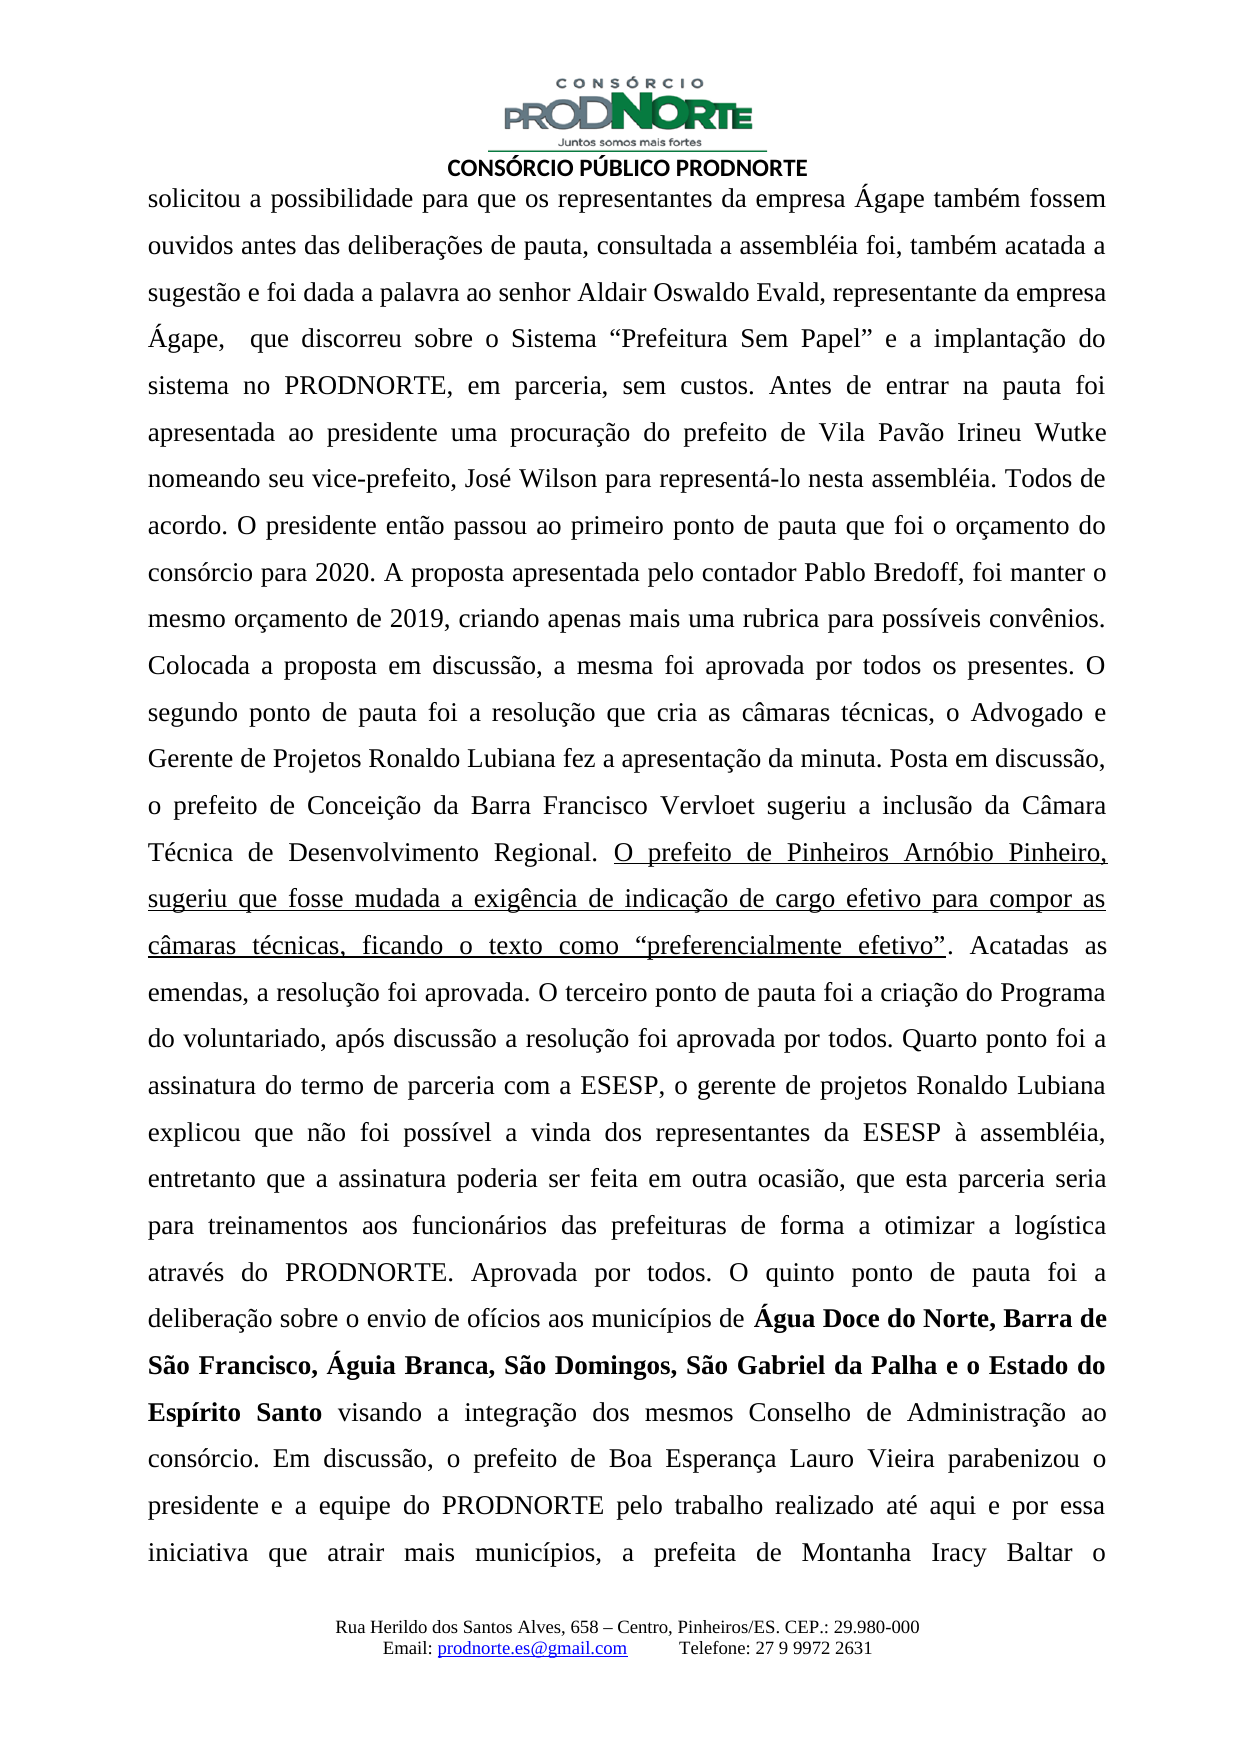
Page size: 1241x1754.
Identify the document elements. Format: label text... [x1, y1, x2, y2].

picture [488, 73, 768, 152]
